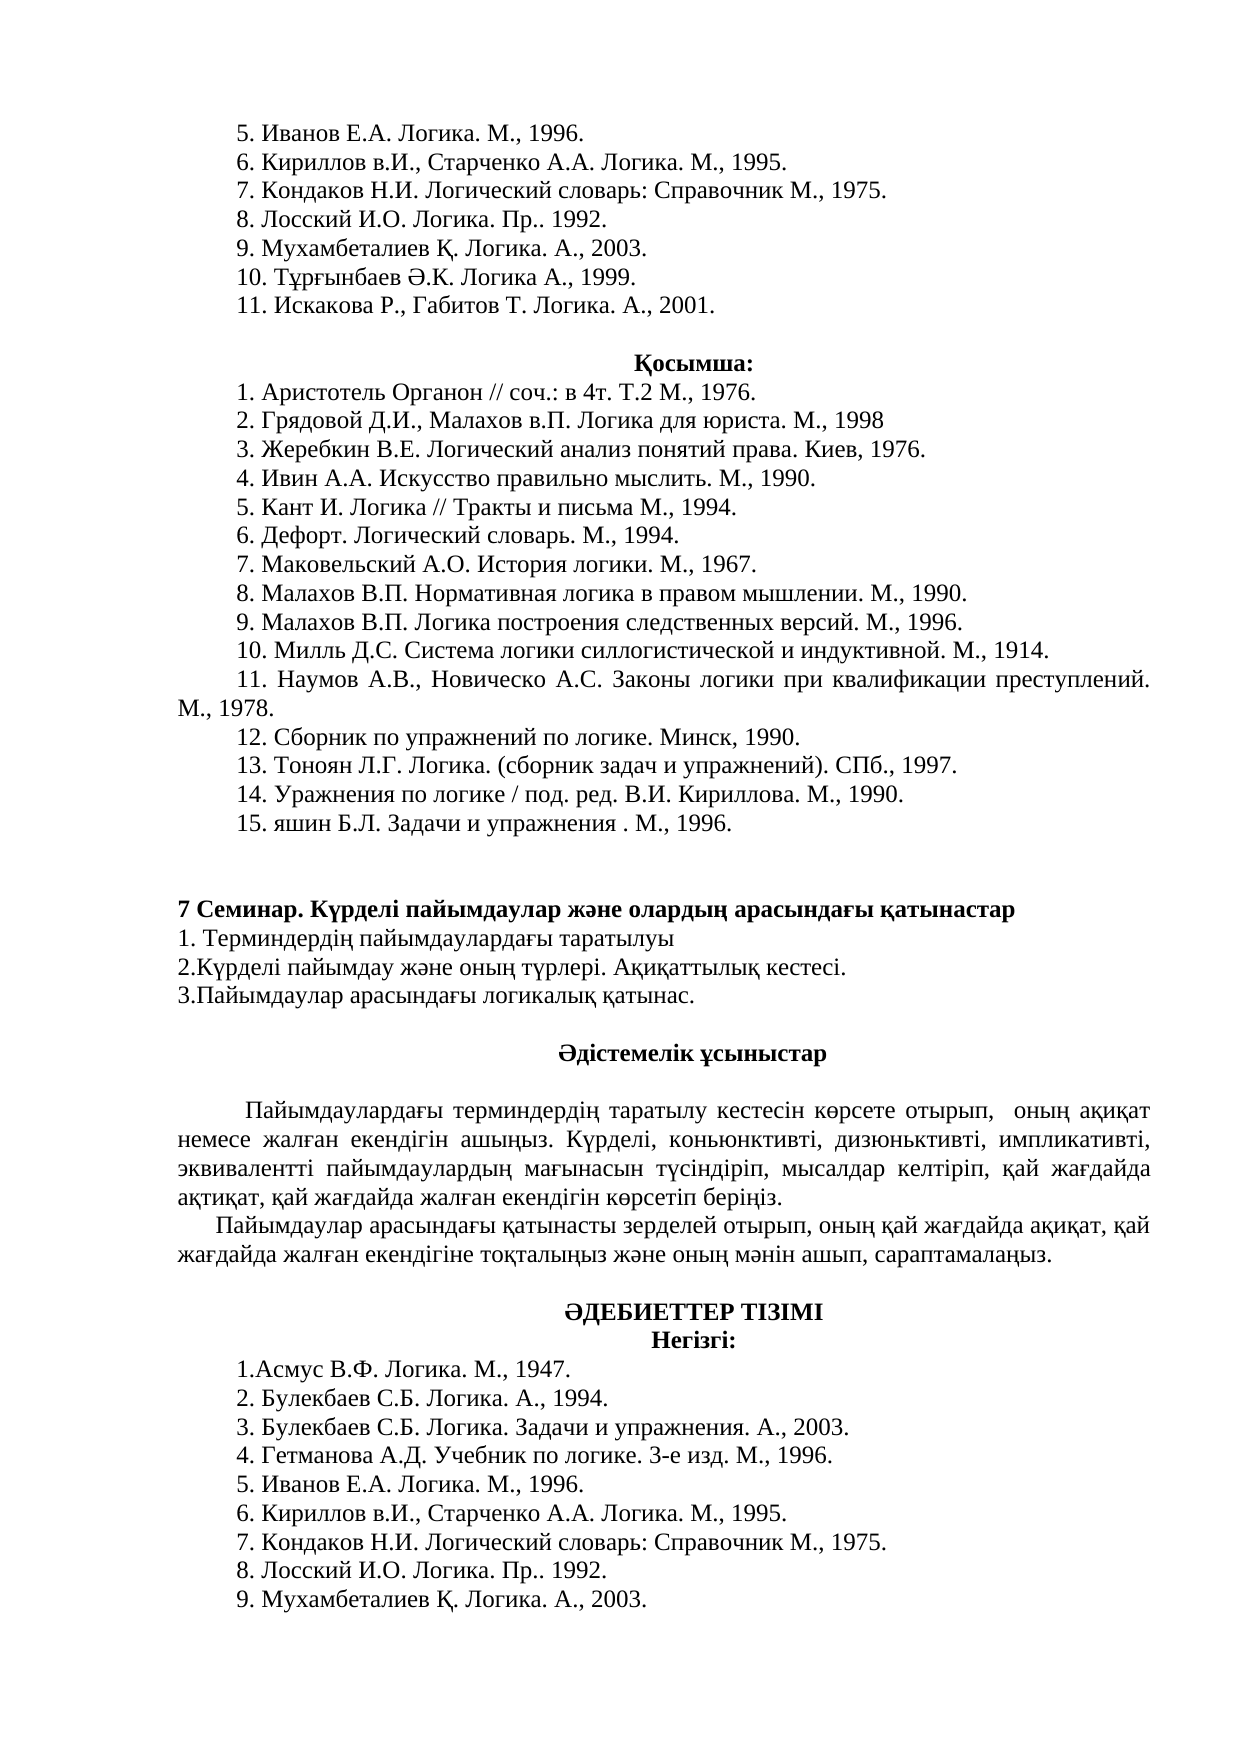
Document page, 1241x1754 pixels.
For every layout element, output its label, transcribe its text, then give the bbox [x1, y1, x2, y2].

text 12. Сборник по упражнений по логике. Минск, 1990. [177, 722, 1152, 751]
text 5. Иванов Е.А. Логика. М., 1996. [177, 1469, 1152, 1498]
text 6. Кириллов в.И., Старченко А.А. Логика. М., 1995. [177, 147, 1152, 176]
text 9. Малахов В.П. Логика построения следственных версий. М., 1996. [177, 607, 1152, 636]
text 7. Кондаков Н.И. Логический словарь: Справочник М., 1975. [177, 1527, 1152, 1556]
text ӘДЕБИЕТТЕР ТІЗІМІ [177, 1297, 1152, 1326]
text 2. Грядовой Д.И., Малахов в.П. Логика для юриста. М., 1998 [177, 406, 1152, 434]
text 9. Мухамбеталиев Қ. Логика. А., 2003. [177, 233, 1152, 262]
text 9. Мухамбеталиев Қ. Логика. А., 2003. [177, 1584, 1152, 1613]
text Пайымдаулар арасындағы қатынасты зерделей отырып, оның қай жағдайда ақиқат, қай жағдайда жалған екендігіне тоқталыңыз және оның мәнін ашып, сараптамалаңыз. [177, 1211, 1152, 1268]
text 6. Дефорт. Логический словарь. М., 1994. [177, 521, 1152, 549]
text 1. Аристотель Органон // соч.: в 4т. Т.2 М., 1976. [177, 377, 1152, 406]
text 4. Гетманова А.Д. Учебник по логике. 3-е изд. М., 1996. [177, 1441, 1152, 1469]
text 1. Терминдердің пайымдаулардағы таратылуы [177, 923, 1152, 952]
text 5. Иванов Е.А. Логика. М., 1996. [177, 118, 1152, 147]
text 6. Кириллов в.И., Старченко А.А. Логика. М., 1995. [177, 1498, 1152, 1527]
text 3. Булекбаев С.Б. Логика. Задачи и упражнения. А., 2003. [177, 1412, 1152, 1441]
text Әдістемелік ұсыныстар [177, 1038, 1152, 1067]
text 13. Тоноян Л.Г. Логика. (сборник задач и упражнений). СПб., 1997. [177, 751, 1152, 779]
text Пайымдаулардағы терминдердің таратылу кестесін көрсете отырып, оның ақиқат немесе жалған екендігін ашыңыз. Күрделі, коньюнктивті, дизюньктивті, импликативті, эквивалентті пайымдаулардың мағынасын түсіндіріп, мысалдар келтіріп, қай жағдайда ақтиқат, қай жағдайда жалған екендігін көрсетіп беріңіз. [177, 1096, 1152, 1211]
text 7 Семинар. Күрделі пайымдаулар және олардың арасындағы қатынастар [177, 894, 1152, 923]
text 10. Тұрғынбаев Ә.К. Логика А., 1999. [177, 262, 1152, 291]
text Негізгі: [177, 1326, 1152, 1354]
text 3.Пайымдаулар арасындағы логикалық қатынас. [177, 981, 1152, 1009]
text 5. Кант И. Логика // Тракты и письма М., 1994. [177, 492, 1152, 521]
text 7. Маковельский А.О. История логики. М., 1967. [177, 549, 1152, 578]
text 8. Лосский И.О. Логика. Пр.. 1992. [177, 1556, 1152, 1584]
text 11. Наумов А.В., Новическо А.С. Законы логики при квалификации преступлений. М., 1978. [177, 664, 1152, 722]
text Қосымша: [177, 348, 1152, 377]
text 11. Искакова Р., Габитов Т. Логика. А., 2001. [177, 291, 1152, 319]
text 15. яшин Б.Л. Задачи и упражнения . М., 1996. [177, 808, 1152, 837]
text 10. Милль Д.С. Система логики силлогистической и индуктивной. М., 1914. [177, 636, 1152, 664]
text 8. Малахов В.П. Нормативная логика в правом мышлении. М., 1990. [177, 578, 1152, 607]
text 3. Жеребкин В.Е. Логический анализ понятий права. Киев, 1976. [177, 434, 1152, 463]
text 7. Кондаков Н.И. Логический словарь: Справочник М., 1975. [177, 176, 1152, 204]
text 1.Асмус В.Ф. Логика. М., 1947. [177, 1354, 1152, 1383]
text 4. Ивин А.А. Искусство правильно мыслить. М., 1990. [177, 463, 1152, 492]
text 2. Булекбаев С.Б. Логика. А., 1994. [177, 1383, 1152, 1412]
text 14. Уражнения по логике / под. ред. В.И. Кириллова. М., 1990. [177, 779, 1152, 808]
text 8. Лосский И.О. Логика. Пр.. 1992. [177, 204, 1152, 233]
text 2.Күрделі пайымдау және оның түрлері. Ақиқаттылық кестесі. [177, 952, 1152, 981]
